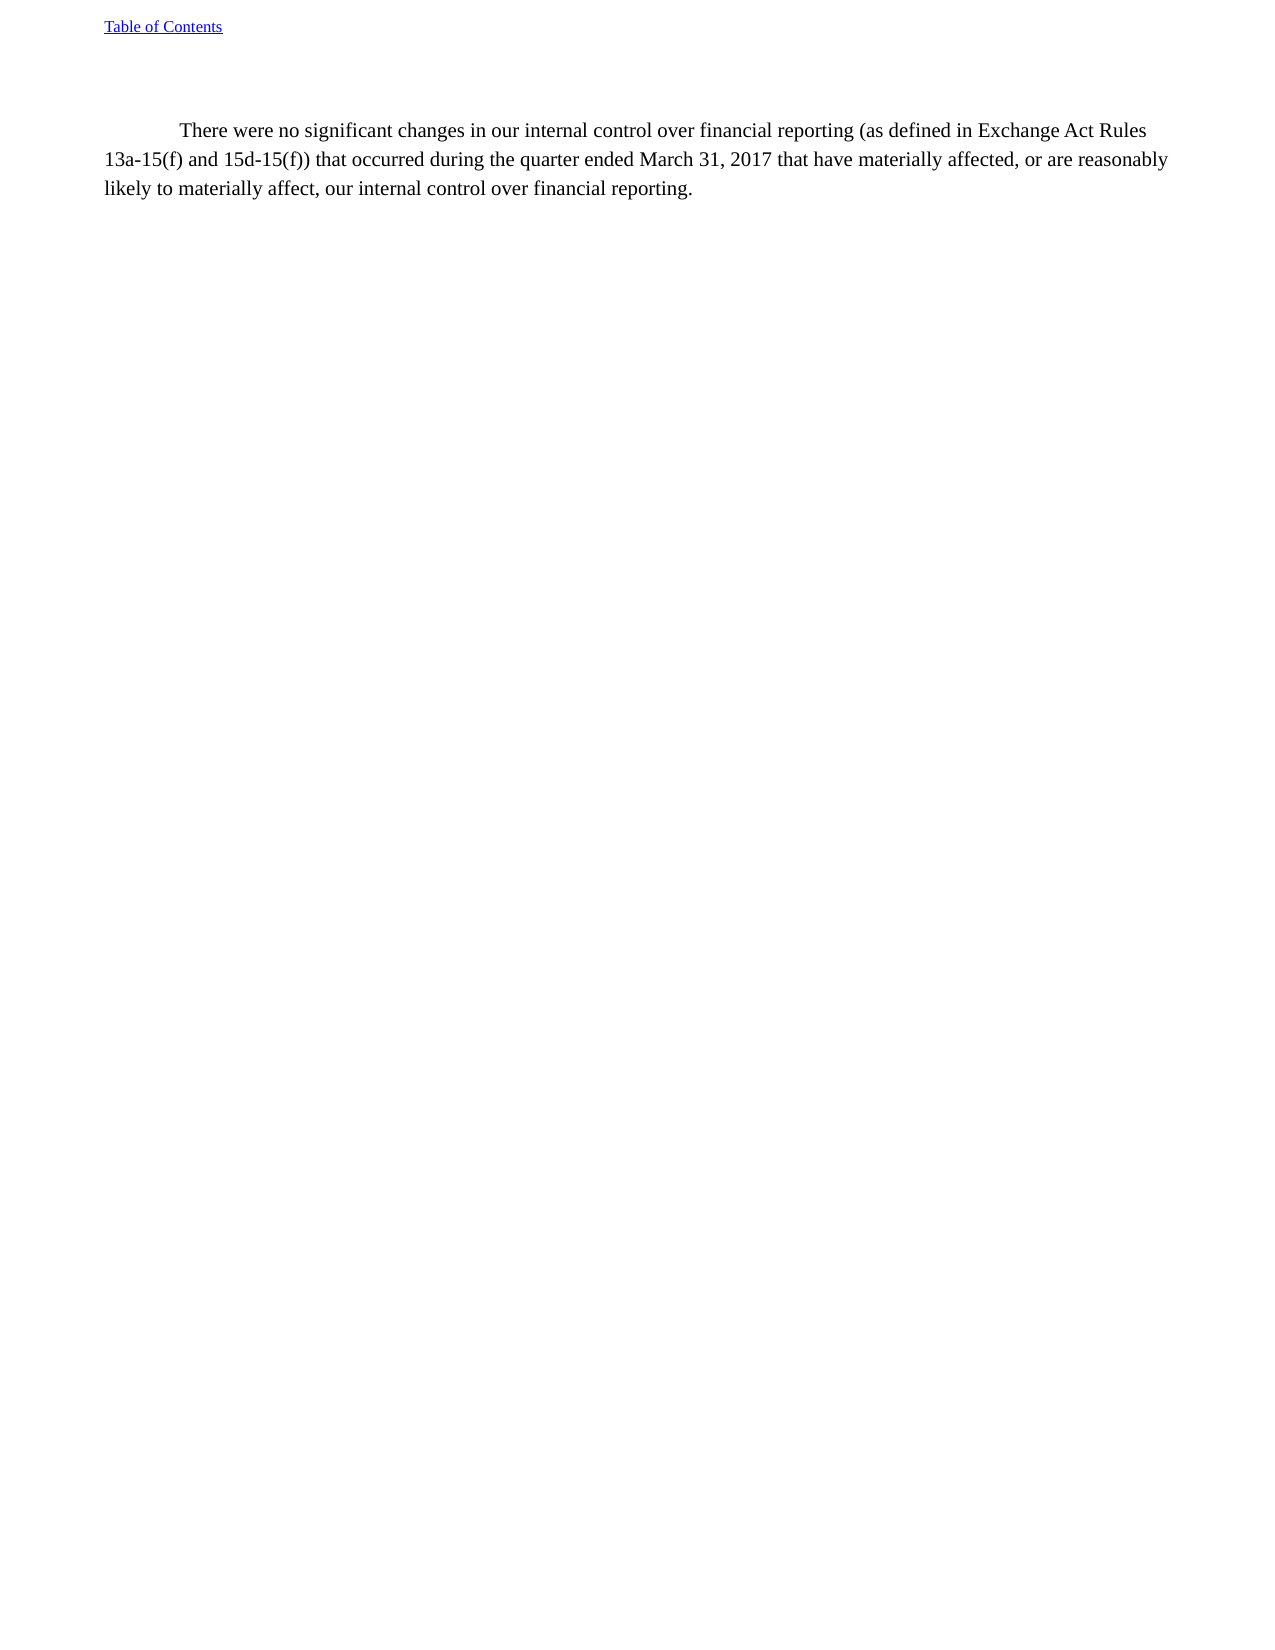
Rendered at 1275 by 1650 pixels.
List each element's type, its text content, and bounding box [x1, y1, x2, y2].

text There were no significant changes in our internal control over financial reporting (as defined in Exchange Act Rules 13a-15(f) and 15d-15(f)) that occurred during the quarter ended March 31, 2017 that have materially affected, or are reasonably likely to materially affect, our internal control over financial reporting. [104, 118, 1171, 200]
